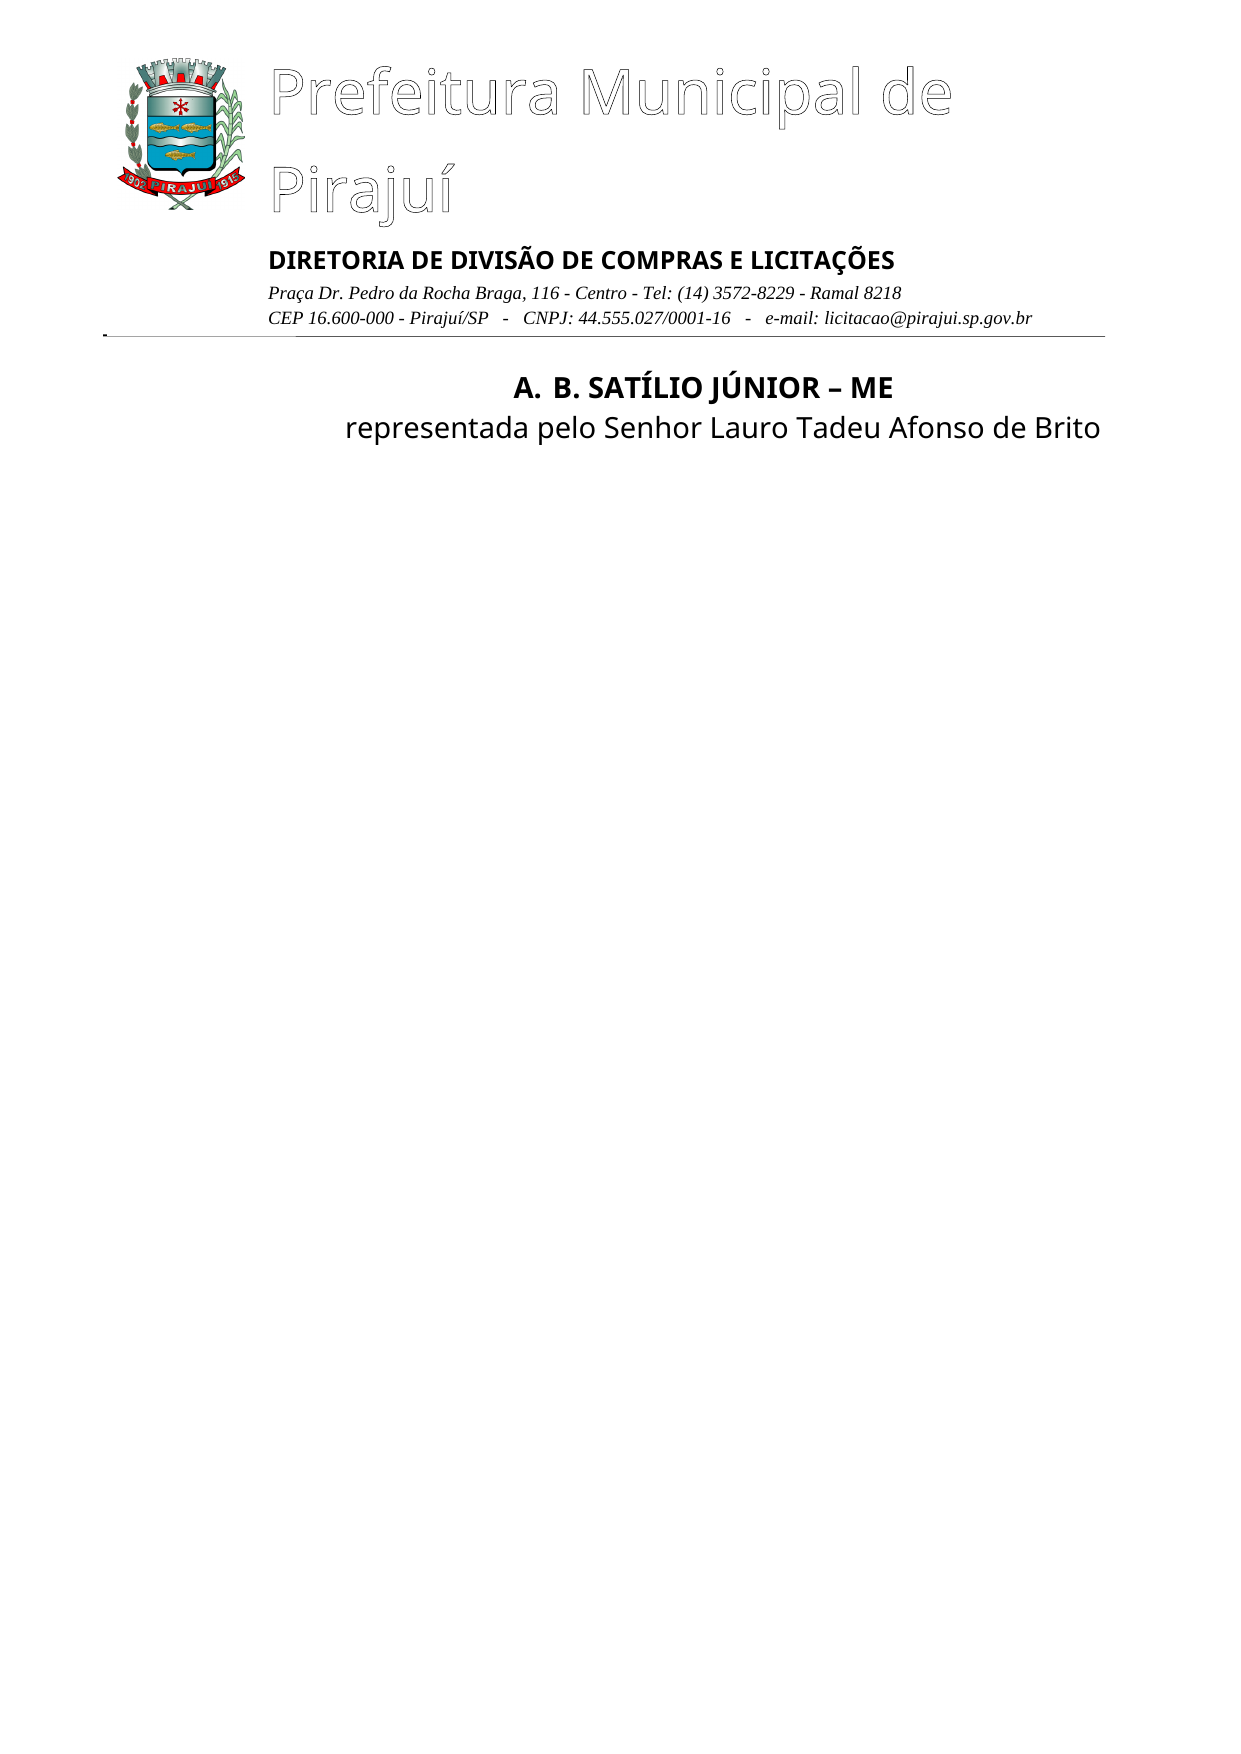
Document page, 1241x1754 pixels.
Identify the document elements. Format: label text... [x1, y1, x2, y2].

table_cell ANDERSON MORO MEMBRO DA CPL B. SATÍLIO JÚNIOR – ME representada pelo Senhor Lauro Tadeu Afonso de Brito [118, 368, 1240, 447]
picture [117, 58, 245, 210]
